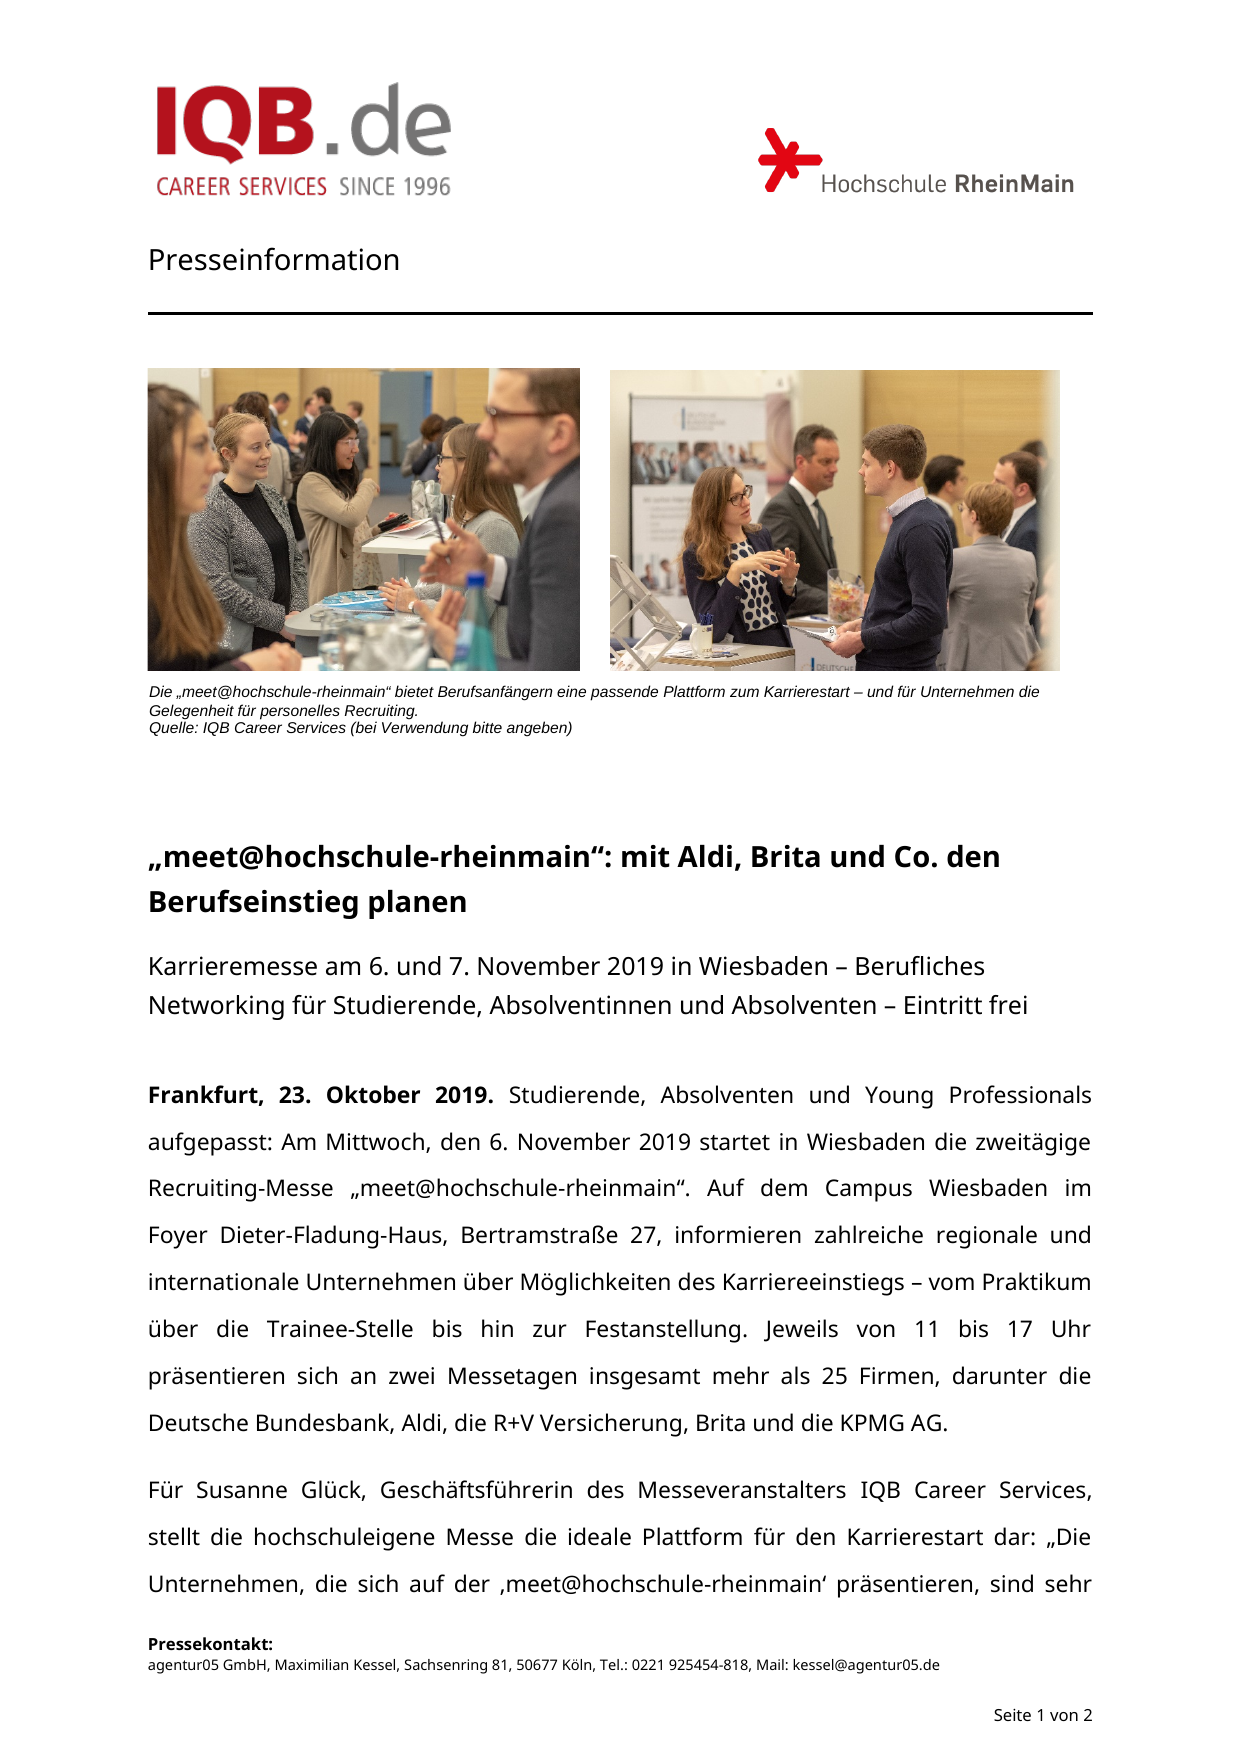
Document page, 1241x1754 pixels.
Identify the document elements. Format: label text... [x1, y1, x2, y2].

picture [147, 73, 461, 212]
text „meet@hochschule-rheinmain“: mit Aldi, Brita und Co. den Berufseinstieg planen [148, 745, 1093, 921]
text Frankfurt, 23. Oktober 2019. Studierende, Absolventen und Young Professionals aufgepasst: Am Mittwoch, den 6. November 2019 startet in Wiesbaden die zweitägige Recruiting-Messe „meet@hochschule-rheinmain“. Auf dem Campus Wiesbaden im Foyer Dieter-Fladung-Haus, Bertramstraße 27, informieren zahlreiche regionale und internationale Unternehmen über Möglichkeiten des Karriereeinstiegs – vom Praktikum über die Trainee-Stelle bis hin zur Festanstellung. Jeweils von 11 bis 17 Uhr präsentieren sich an zwei Messetagen insgesamt mehr als 25 Firmen, darunter die Deutsche Bundesbank, Aldi, die R+V Versicherung, Brita und die KPMG AG. [148, 1078, 1093, 1438]
picture [147, 368, 580, 671]
text Karrieremesse am 6. und 7. November 2019 in Wiesbaden – Berufliches Networking für Studierende, Absolventinnen und Absolventen – Eintritt frei [148, 948, 1093, 1053]
picture [610, 370, 1060, 671]
picture [700, 73, 1132, 247]
